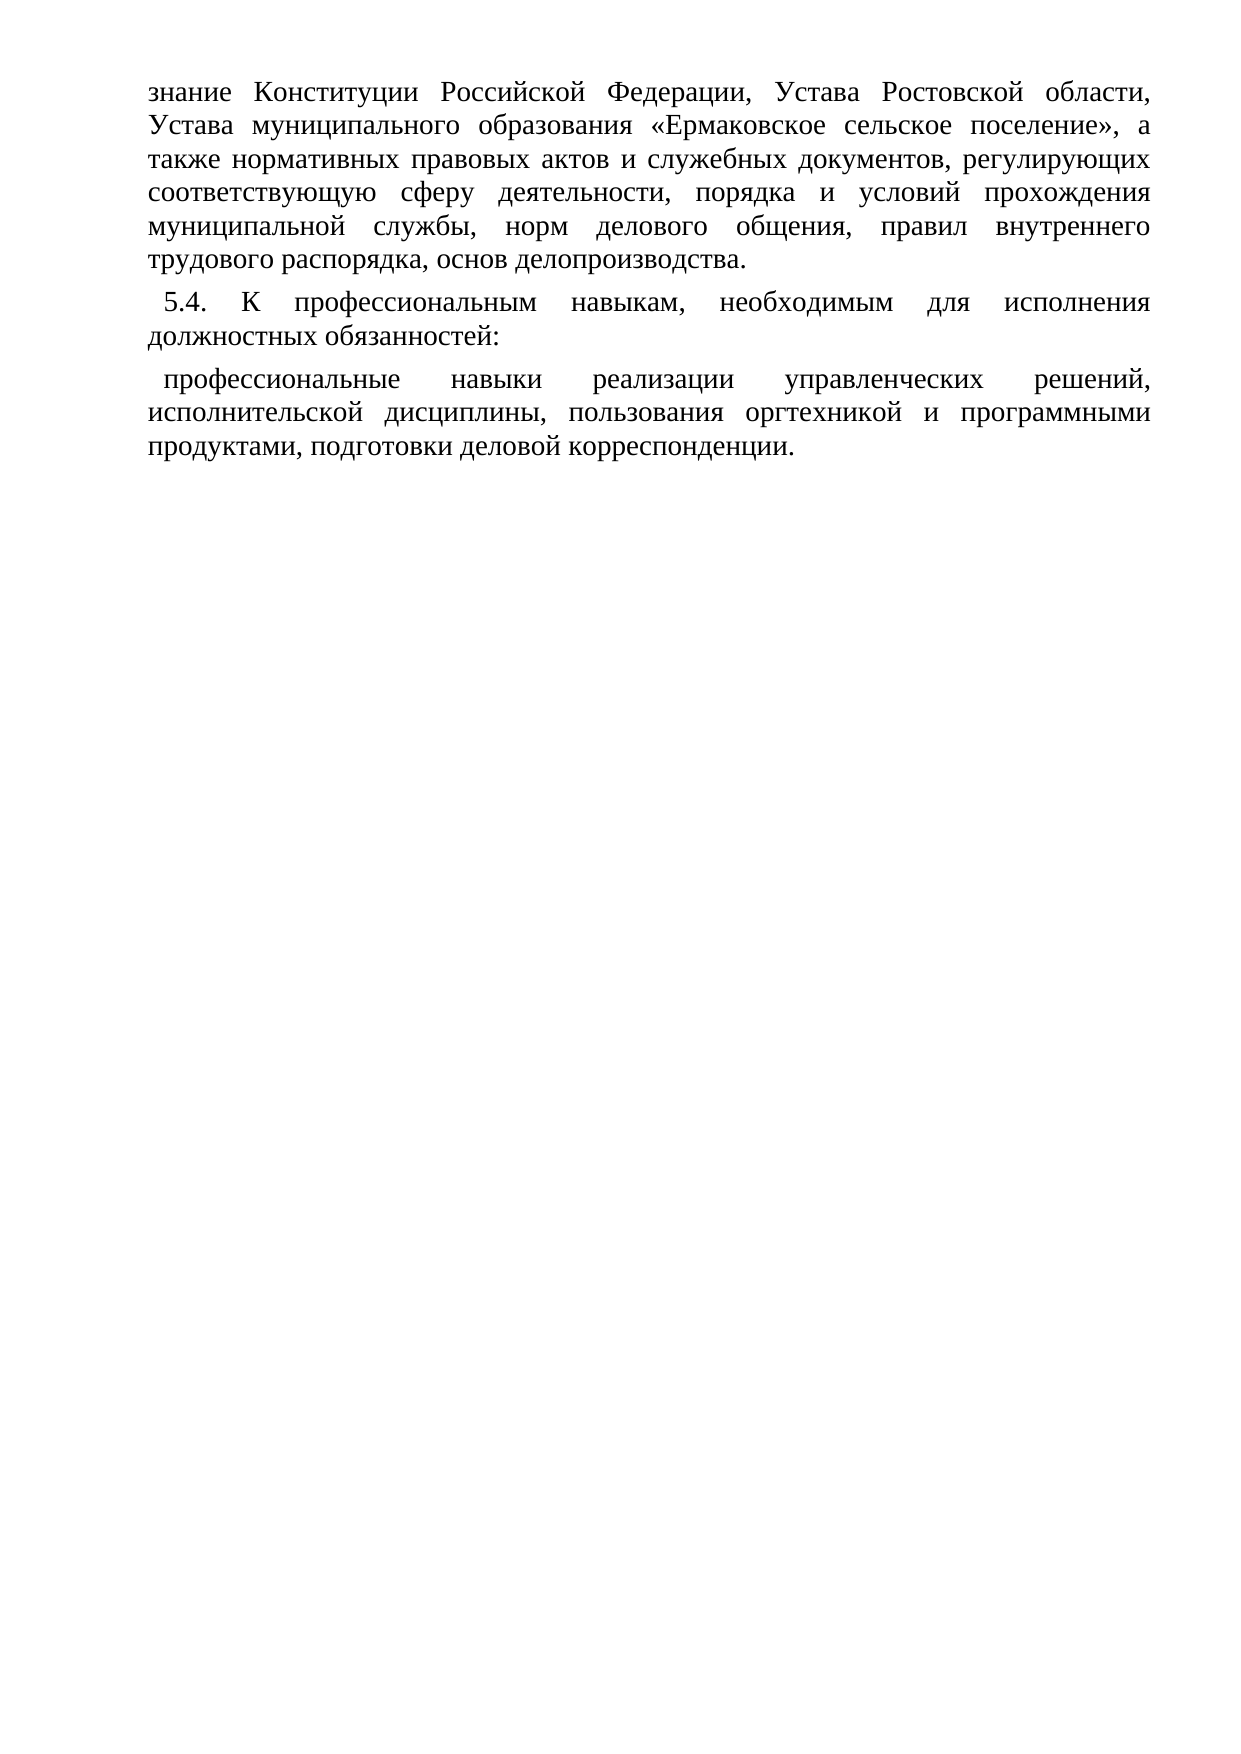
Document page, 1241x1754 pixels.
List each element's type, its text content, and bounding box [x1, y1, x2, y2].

text 5.4. К профессиональным навыкам, необходимым для исполнения должностных обязанностей: [148, 284, 1152, 352]
text знание Конституции Российской Федерации, Устава Ростовской области, Устава муниципального образования «Ермаковское сельское поселение», а также нормативных правовых актов и служебных документов, регулирующих соответствующую сферу деятельности, порядка и условий прохождения муниципальной службы, норм делового общения, правил внутреннего трудового распорядка, основ делопроизводства. [148, 74, 1152, 275]
text профессиональные навыки реализации управленческих решений, исполнительской дисциплины, пользования оргтехникой и программными продуктами, подготовки деловой корреспонденции. [148, 361, 1152, 462]
